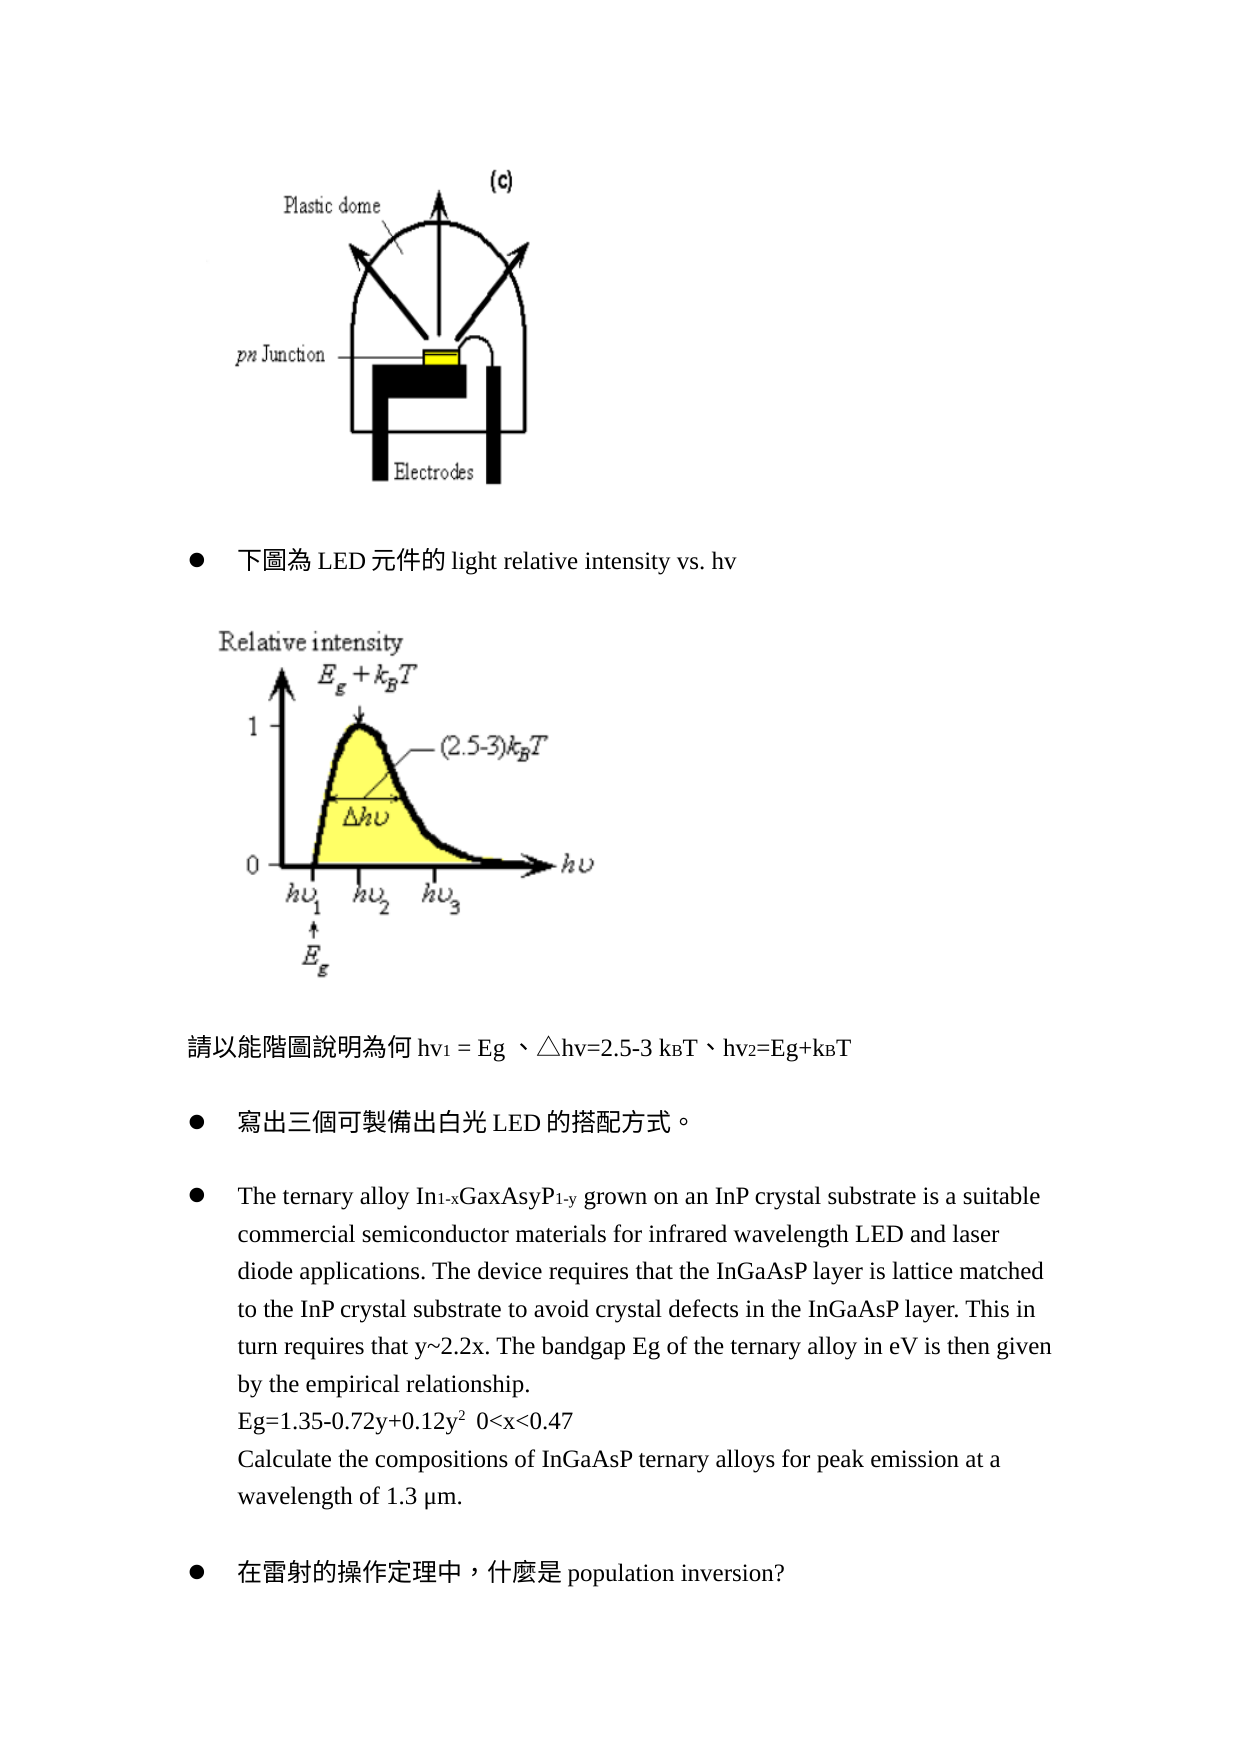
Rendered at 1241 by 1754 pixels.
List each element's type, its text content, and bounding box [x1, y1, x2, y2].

list The ternary alloy In1-xGaxAsyP1-y grown on an InP crystal substrate is a suitable commercial semiconductor materials for infrared wavelength LED and laser diode applications. The device requires that the InGaAsP layer is lattice matched to the InP crystal substrate to avoid crystal defects in the InGaAsP layer. This in turn requires that y~2.2x. The bandgap Eg of the ternary alloy in eV is then given by the empirical relationship. [187, 1177, 1053, 1402]
list 在雷射的操作定理中，什麼是population inversion? [187, 1552, 1053, 1589]
list 寫出三個可製備出白光LED的搭配方式。 [187, 1102, 1053, 1139]
list Eg=1.35-0.72y+0.12y2 0<x<0.47 [237, 1402, 1053, 1439]
list 下圖為LED元件的light relative intensity vs. hv [187, 539, 1053, 577]
list Calculate the compositions of InGaAsP ternary alloys for peak emission at a wavelength of 1.3 μm. [237, 1439, 1053, 1514]
text 請以能階圖說明為何hv1 = Eg 、△hv=2.5-3 kBT、hv2=Eg+kBT [187, 1027, 1053, 1064]
